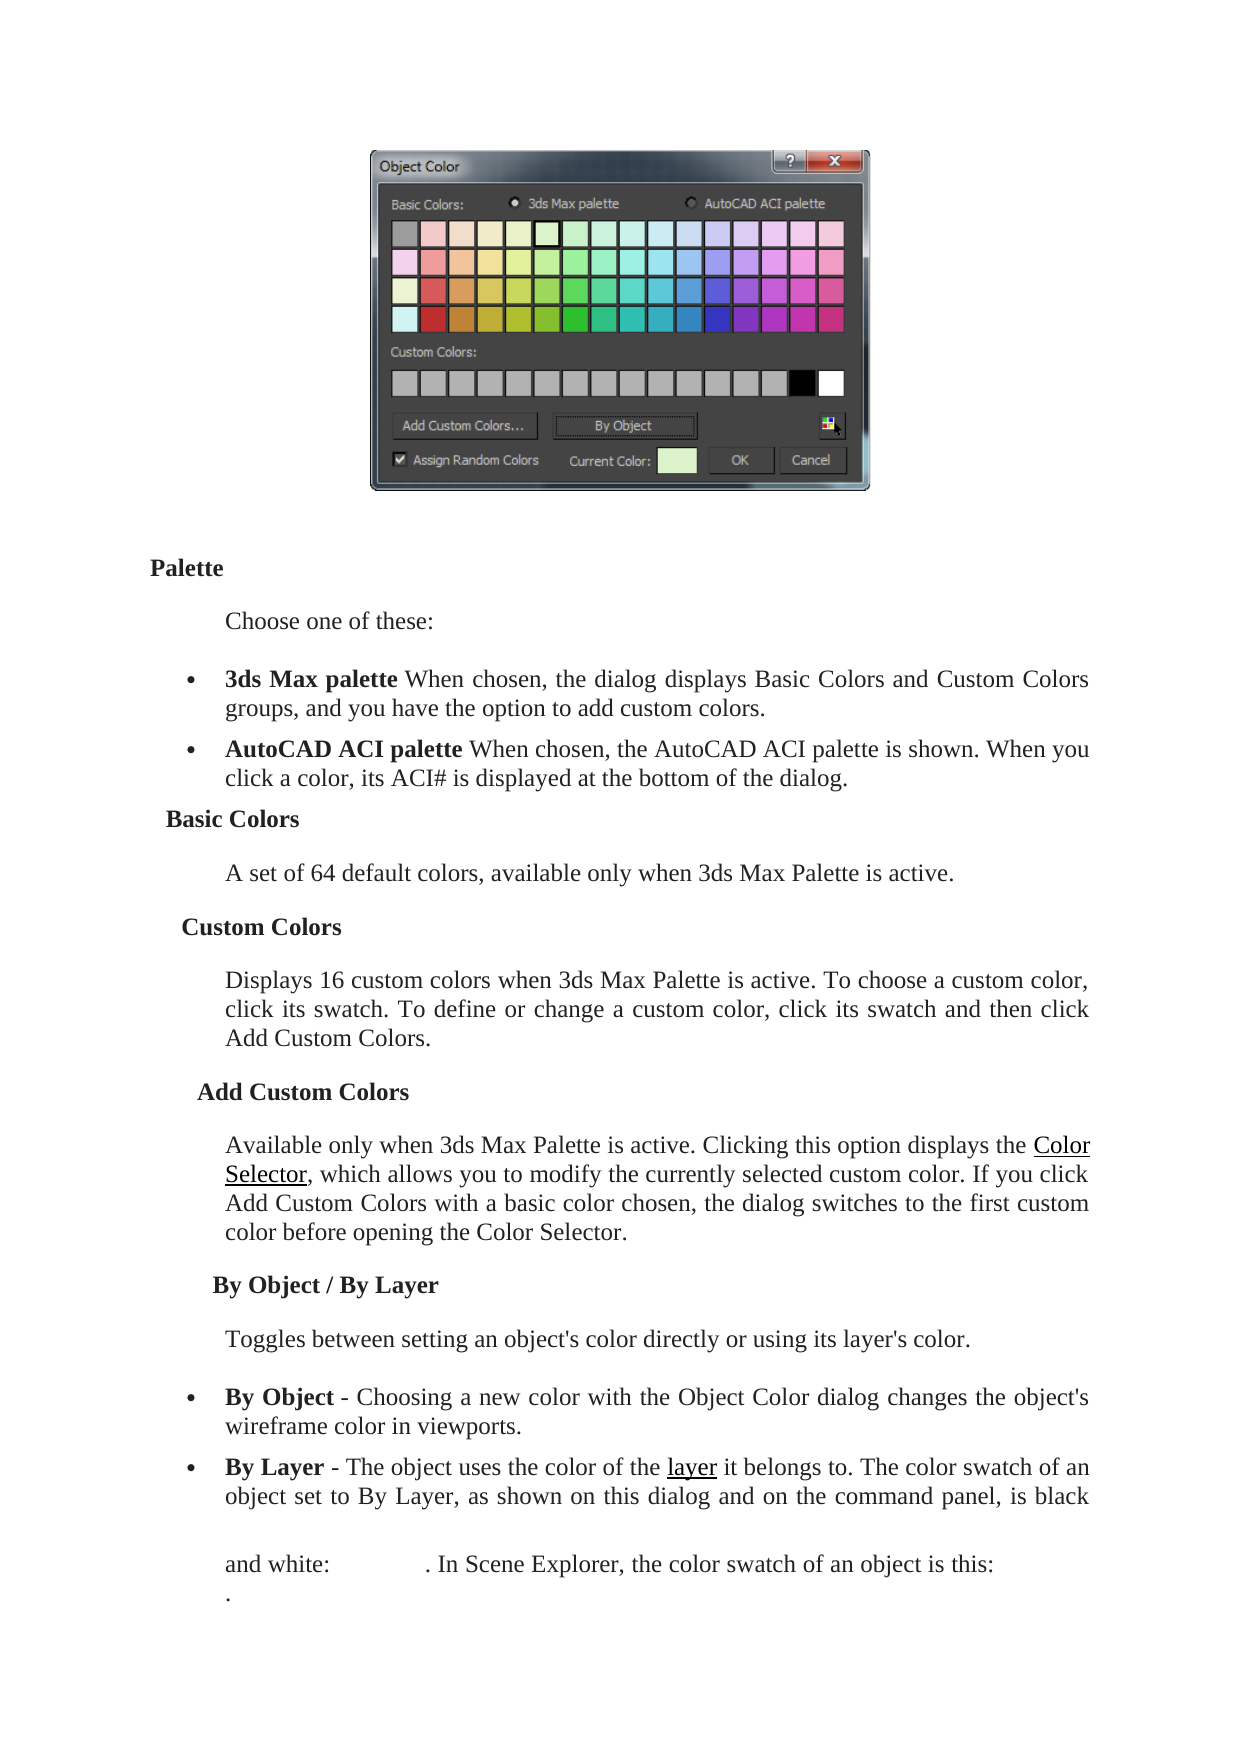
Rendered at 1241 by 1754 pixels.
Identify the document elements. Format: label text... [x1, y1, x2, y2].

text A set of 64 default colors, available only when 3ds Max Palette is active. [225, 858, 1090, 887]
picture [370, 150, 871, 491]
list By Layer - The object uses the color of the layer it belongs to. The color swatch of an object set to By Layer, as shown on this dialog and on the command panel, is black and white: . In Scene Explorer, the color swatch of an object is this: . [187, 1452, 1090, 1607]
text Custom Colors [181, 912, 1090, 941]
text Available only when 3ds Max Palette is active. Clicking this option displays the Color Selector, which allows you to modify the currently selected custom color. If you click Add Custom Colors with a basic color chosen, the dialog switches to the first custom color before opening the Color Selector. [225, 1131, 1090, 1246]
text Choose one of these: [225, 606, 1090, 635]
text Basic Colors [166, 804, 1090, 833]
text By Object / By Layer [212, 1271, 1090, 1299]
list AutoCAD ACI palette When chosen, the AutoCAD ACI palette is shown. When you click a color, its ACI# is displayed at the bottom of the dialog. [187, 734, 1090, 792]
text Palette [150, 553, 1090, 581]
text Displays 16 custom colors when 3ds Max Palette is active. To choose a custom color, click its swatch. To define or change a custom color, click its swatch and then click Add Custom Colors. [225, 966, 1090, 1052]
list 3ds Max palette When chosen, the dialog displays Basic Colors and Custom Colors groups, and you have the option to add custom colors. [187, 664, 1090, 722]
list By Object - Choosing a new color with the Object Color dialog changes the object's wireframe color in viewports. [187, 1382, 1090, 1440]
text Toggles between setting an object's color directly or using its layer's color. [225, 1324, 1090, 1353]
text Add Custom Colors [197, 1077, 1090, 1106]
